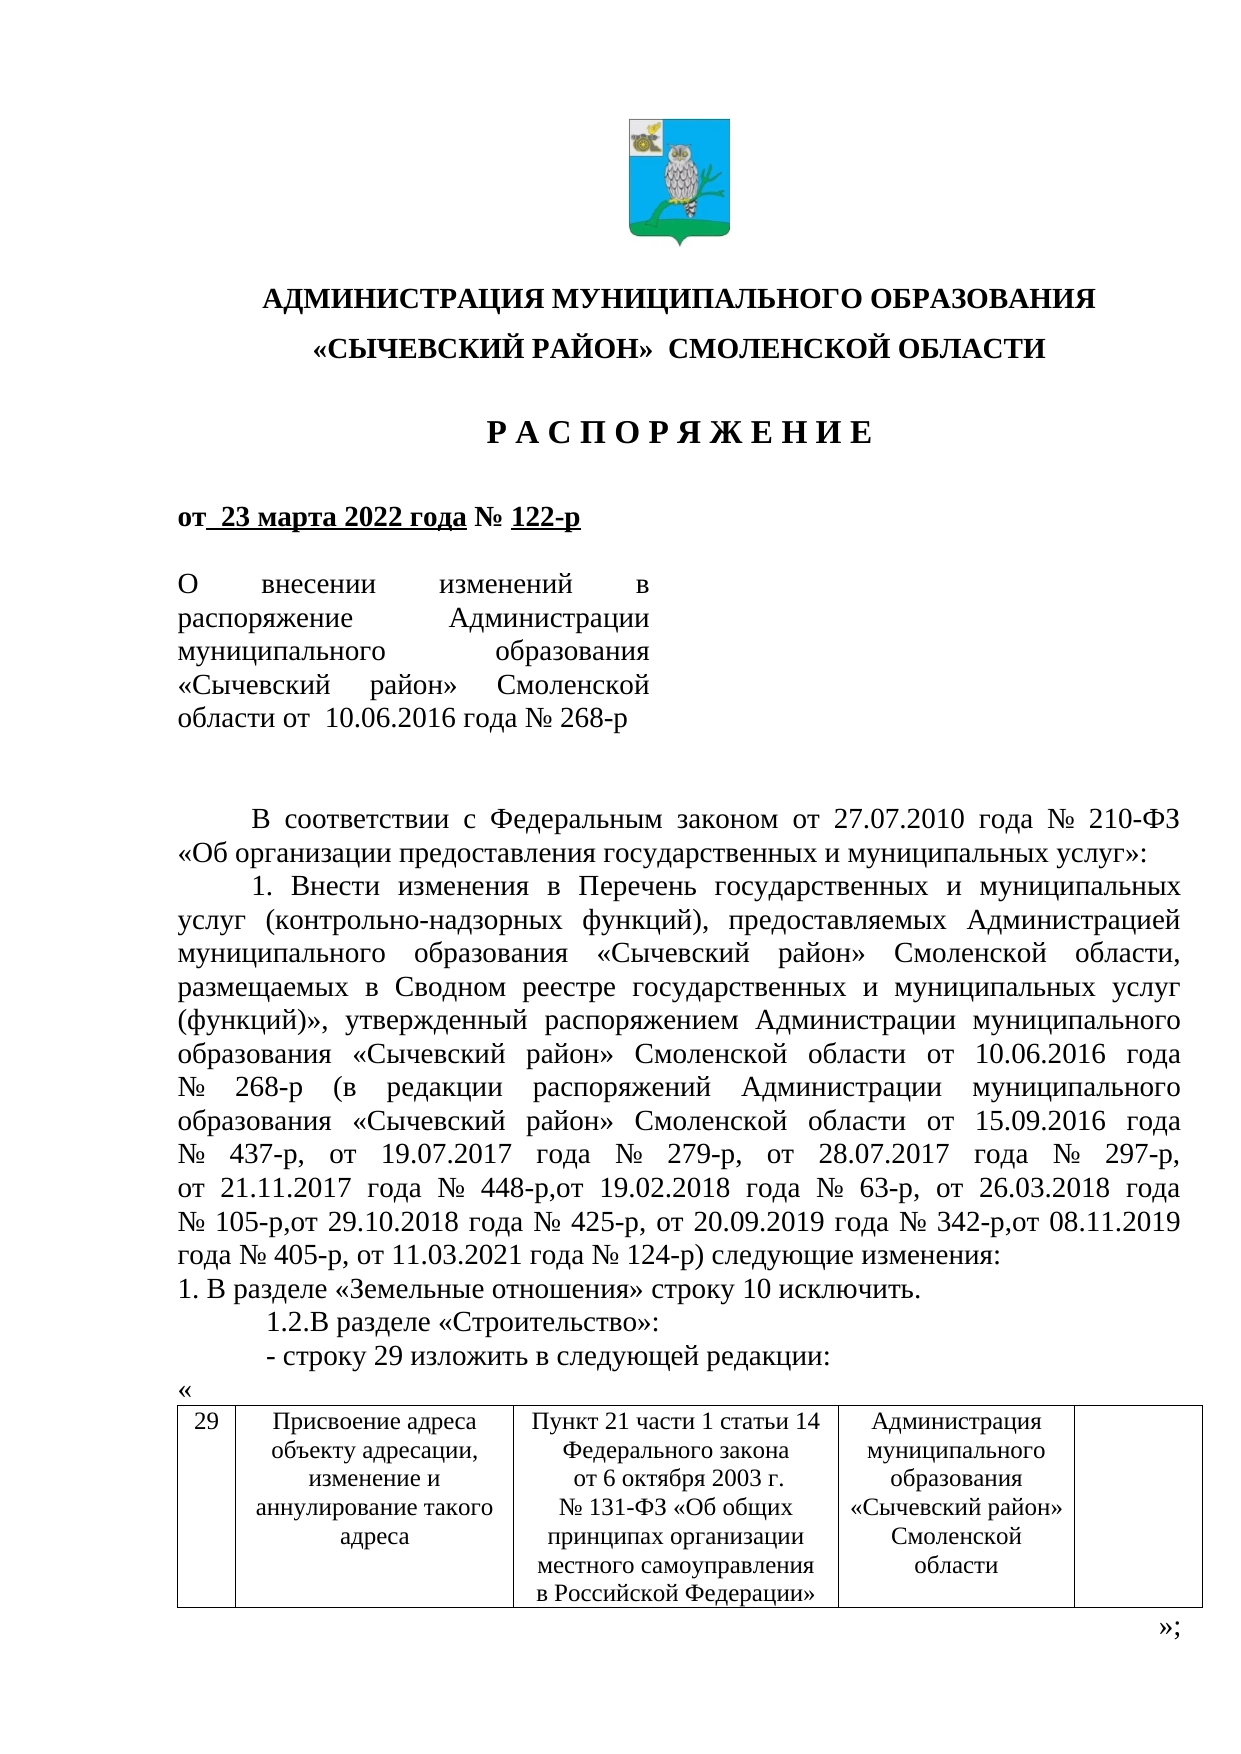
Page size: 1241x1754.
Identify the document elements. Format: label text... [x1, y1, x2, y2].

text АДМИНИСТРАЦИЯ МУНИЦИПАЛЬНОГО ОБРАЗОВАНИЯ [177, 281, 1181, 314]
table_header Присвоение адреса объекту адресации, изменение и аннулирование такого адреса [236, 1406, 513, 1607]
table_header Пункт 21 части 1 статьи 14 Федерального закона от 6 октября . № 131-ФЗ «Об общих принципах организации местного самоуправления в Российской Федерации» [514, 1406, 838, 1607]
text Р А С П О Р Я Ж Е Н И Е [177, 413, 1181, 451]
text - строку 29 изложить в следующей редакции: [177, 1338, 1181, 1371]
text 1.2.В разделе «Строительство»: [177, 1304, 1181, 1338]
text от 23 марта 2022 года № 122-р [177, 499, 1181, 533]
table_header Администрация муниципального образования «Сычевский район» Смоленской области [839, 1406, 1074, 1607]
text О внесении изменений в распоряжение Администрации муниципального образования «Сычевский район» Смоленской области от 10.06.2016 года № 268-р [177, 566, 650, 734]
text 1. Внести изменения в Перечень государственных и муниципальных услуг (контрольно-надзорных функций), предоставляемых Администрацией муниципального образования «Сычевский район» Смоленской области, размещаемых в Сводном реестре государственных и муниципальных услуг (функций)», утвержденный распоряжением Администрации муниципального образования «Сычевский район» Смоленской области от 10.06.2016 года № 268-р (в редакции распоряжений Администрации муниципального образования «Сычевский район» Смоленской области от 15.09.2016 года № 437-р, от 19.07.2017 года № 279-р, от 28.07.2017 года № 297-р, от 21.11.2017 года № 448-р,от 19.02.2018 года № 63-р, от 26.03.2018 года № 105-р,от 29.10.2018 года № 425-р, от 20.09.2019 года № 342-р,от 08.11.2019 года № 405-р, от 11.03.2021 года № 124-р) следующие изменения: [177, 868, 1181, 1271]
text «СЫЧЕВСКИЙ РАЙОН» СМОЛЕНСКОЙ ОБЛАСТИ [177, 331, 1181, 365]
table_header [1075, 1406, 1202, 1607]
text 1. В разделе «Земельные отношения» строку 10 исключить. [177, 1271, 1181, 1304]
text »; [177, 1608, 1181, 1642]
picture [628, 118, 731, 248]
text В соответствии с Федеральным законом от 27.07.2010 года № 210-ФЗ «Об организации предоставления государственных и муниципальных услуг»: [177, 801, 1181, 868]
text « [177, 1371, 1181, 1405]
table_header 29 [178, 1406, 235, 1607]
